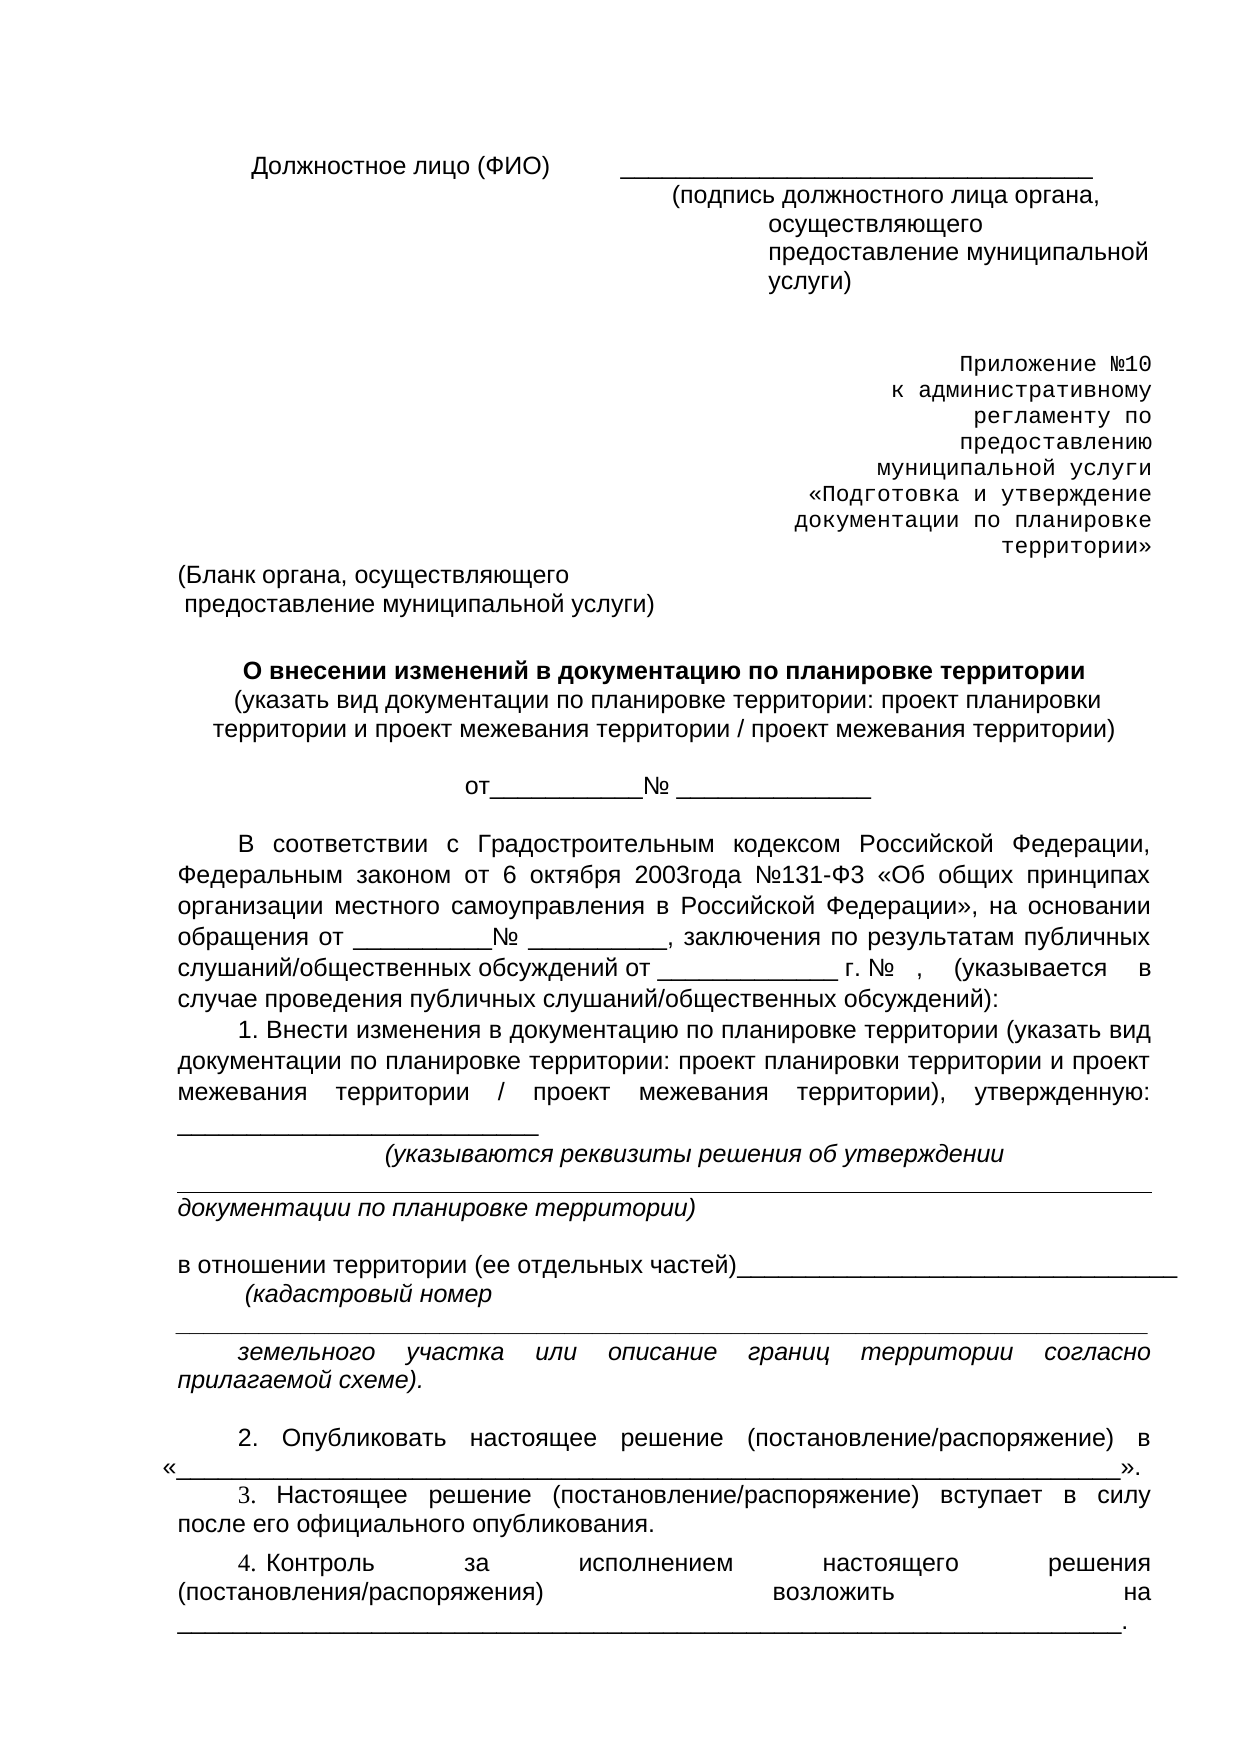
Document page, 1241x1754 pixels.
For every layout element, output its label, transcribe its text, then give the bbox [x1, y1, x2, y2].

text Приложение №10 [767, 352, 1152, 378]
text 1. Внести изменения в документацию по планировке территории (указать вид документации по планировке территории: проект планировки территории и проект межевания территории / проект межевания территории), утвержденную: __________________________ [177, 1015, 1152, 1137]
text осуществляющего предоставление муниципальной услуги) [768, 209, 1152, 295]
text к административному регламенту по предоставлению муниципальной услуги «Подготовка и утверждение документации по планировке территории» [767, 378, 1152, 560]
text предоставление муниципальной услуги) [177, 589, 1152, 617]
text Должностное лицо (ФИО) __________________________________ [177, 151, 1152, 180]
text от___________№ ______________ [177, 771, 1152, 800]
list Настоящее решение (постановление/распоряжение) вступает в силу после его официального опубликования. [177, 1480, 1152, 1538]
list Контроль за исполнением настоящего решения (постановления/распоряжения) возложить на ____________________________________________________________________. [177, 1548, 1152, 1635]
text документации по планировке территории) [177, 1193, 1152, 1222]
text ______________________________________________________________________ [177, 1308, 1152, 1337]
text в отношении территории (ее отдельных частей) [177, 1250, 1152, 1279]
text (Бланк органа, осуществляющего [177, 560, 1152, 589]
text 2. Опубликовать настоящее решение (постановление/распоряжение) в «____________________________________________________________________». [162, 1423, 1152, 1480]
text территории и проект межевания территории / проект межевания территории) [177, 714, 1152, 742]
text (подпись должностного лица органа, [177, 180, 1152, 209]
text В соответствии с Градостроительным кодексом Российской Федерации, Федеральным законом от 6 октября 2003года №131-Ф3 «Об общих принципах организации местного самоуправления в Российской Федерации», на основании обращения от __________№ __________, заключения по результатам публичных слушаний/общественных обсуждений от _____________ г. № , (указывается в случае проведения публичных слушаний/общественных обсуждений): [177, 829, 1152, 1013]
text О внесении изменений в документацию по планировке территории [177, 656, 1152, 685]
text (указываются реквизиты решения об утверждении [177, 1139, 1152, 1168]
text (указать вид документации по планировке территории: проект планировки [177, 685, 1152, 714]
text земельного участка или описание границ территории согласно прилагаемой схеме). [177, 1337, 1152, 1394]
text (кадастровый номер [177, 1279, 1152, 1308]
